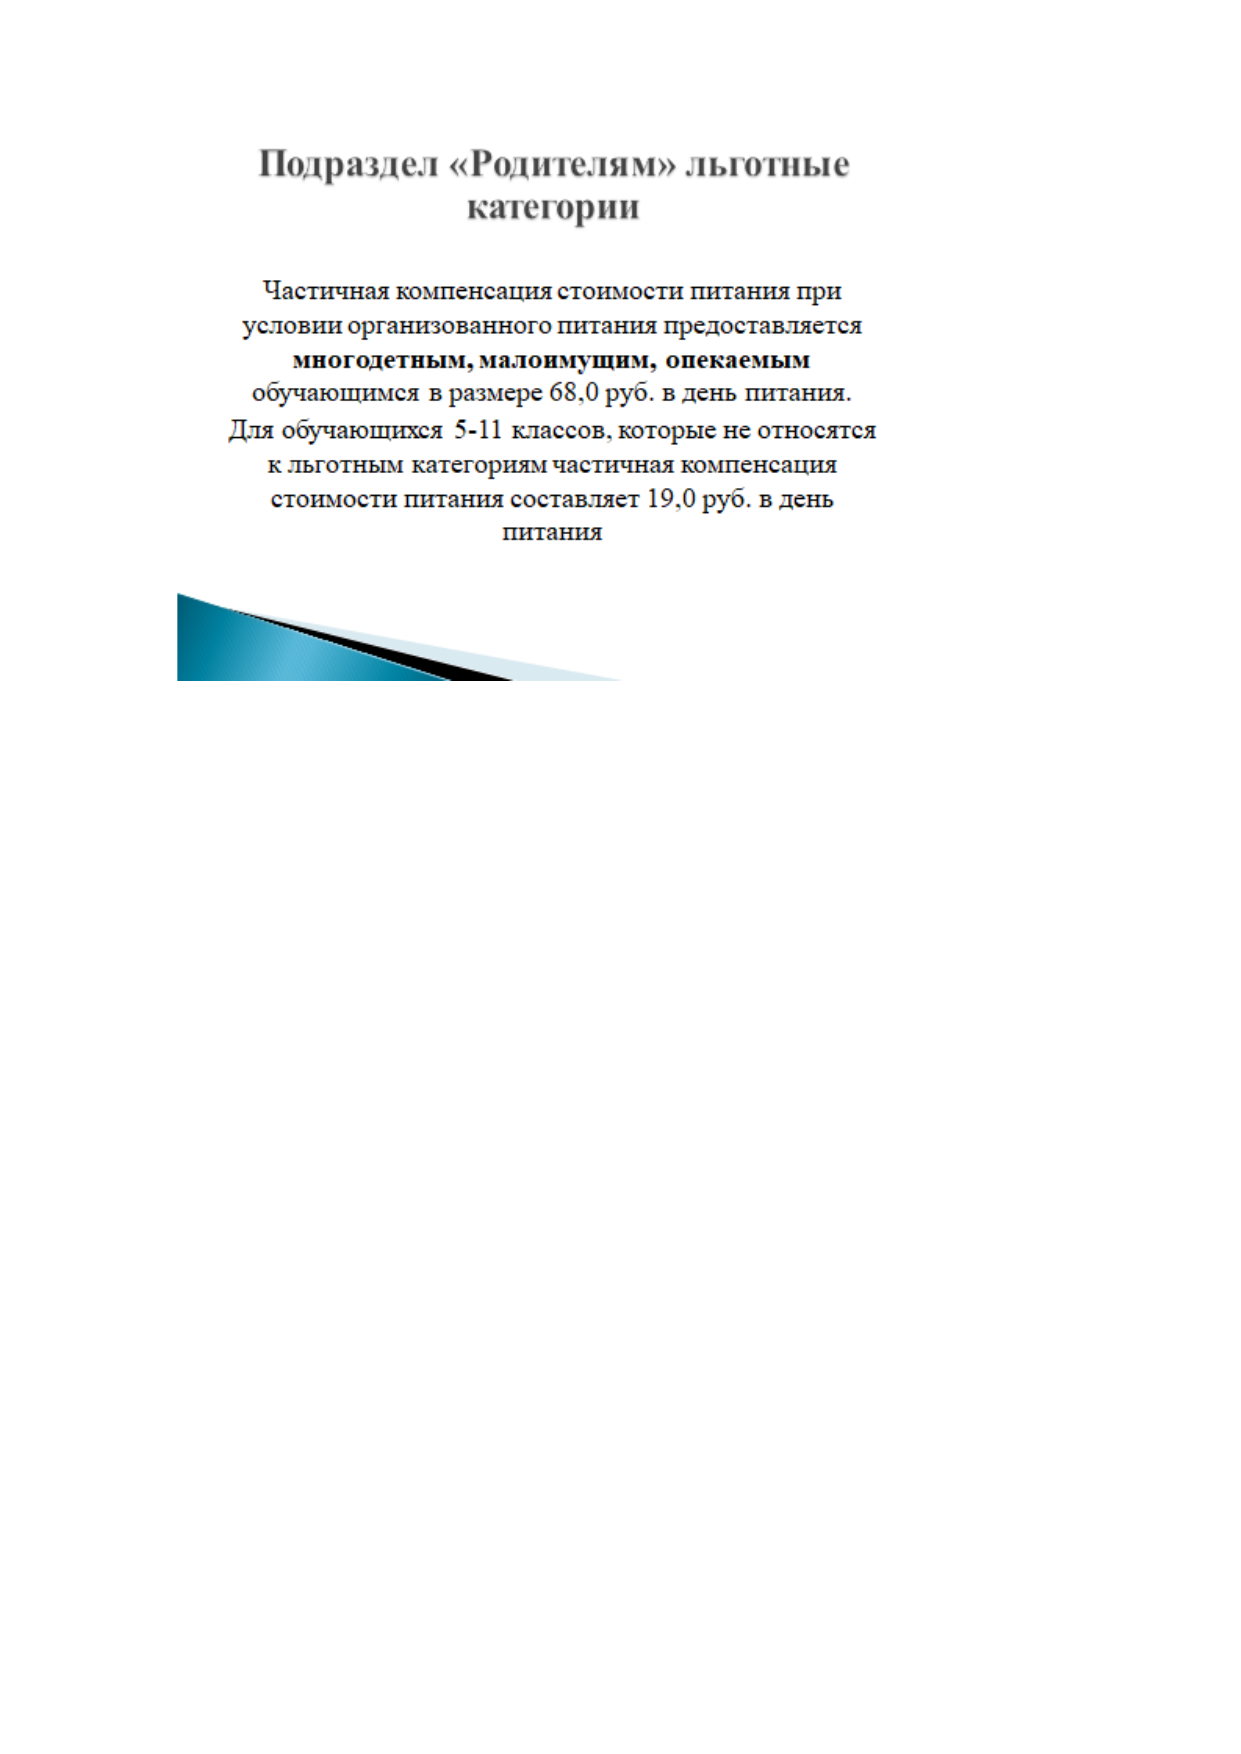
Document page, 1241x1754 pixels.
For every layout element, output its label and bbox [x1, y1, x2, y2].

picture [177, 118, 928, 681]
